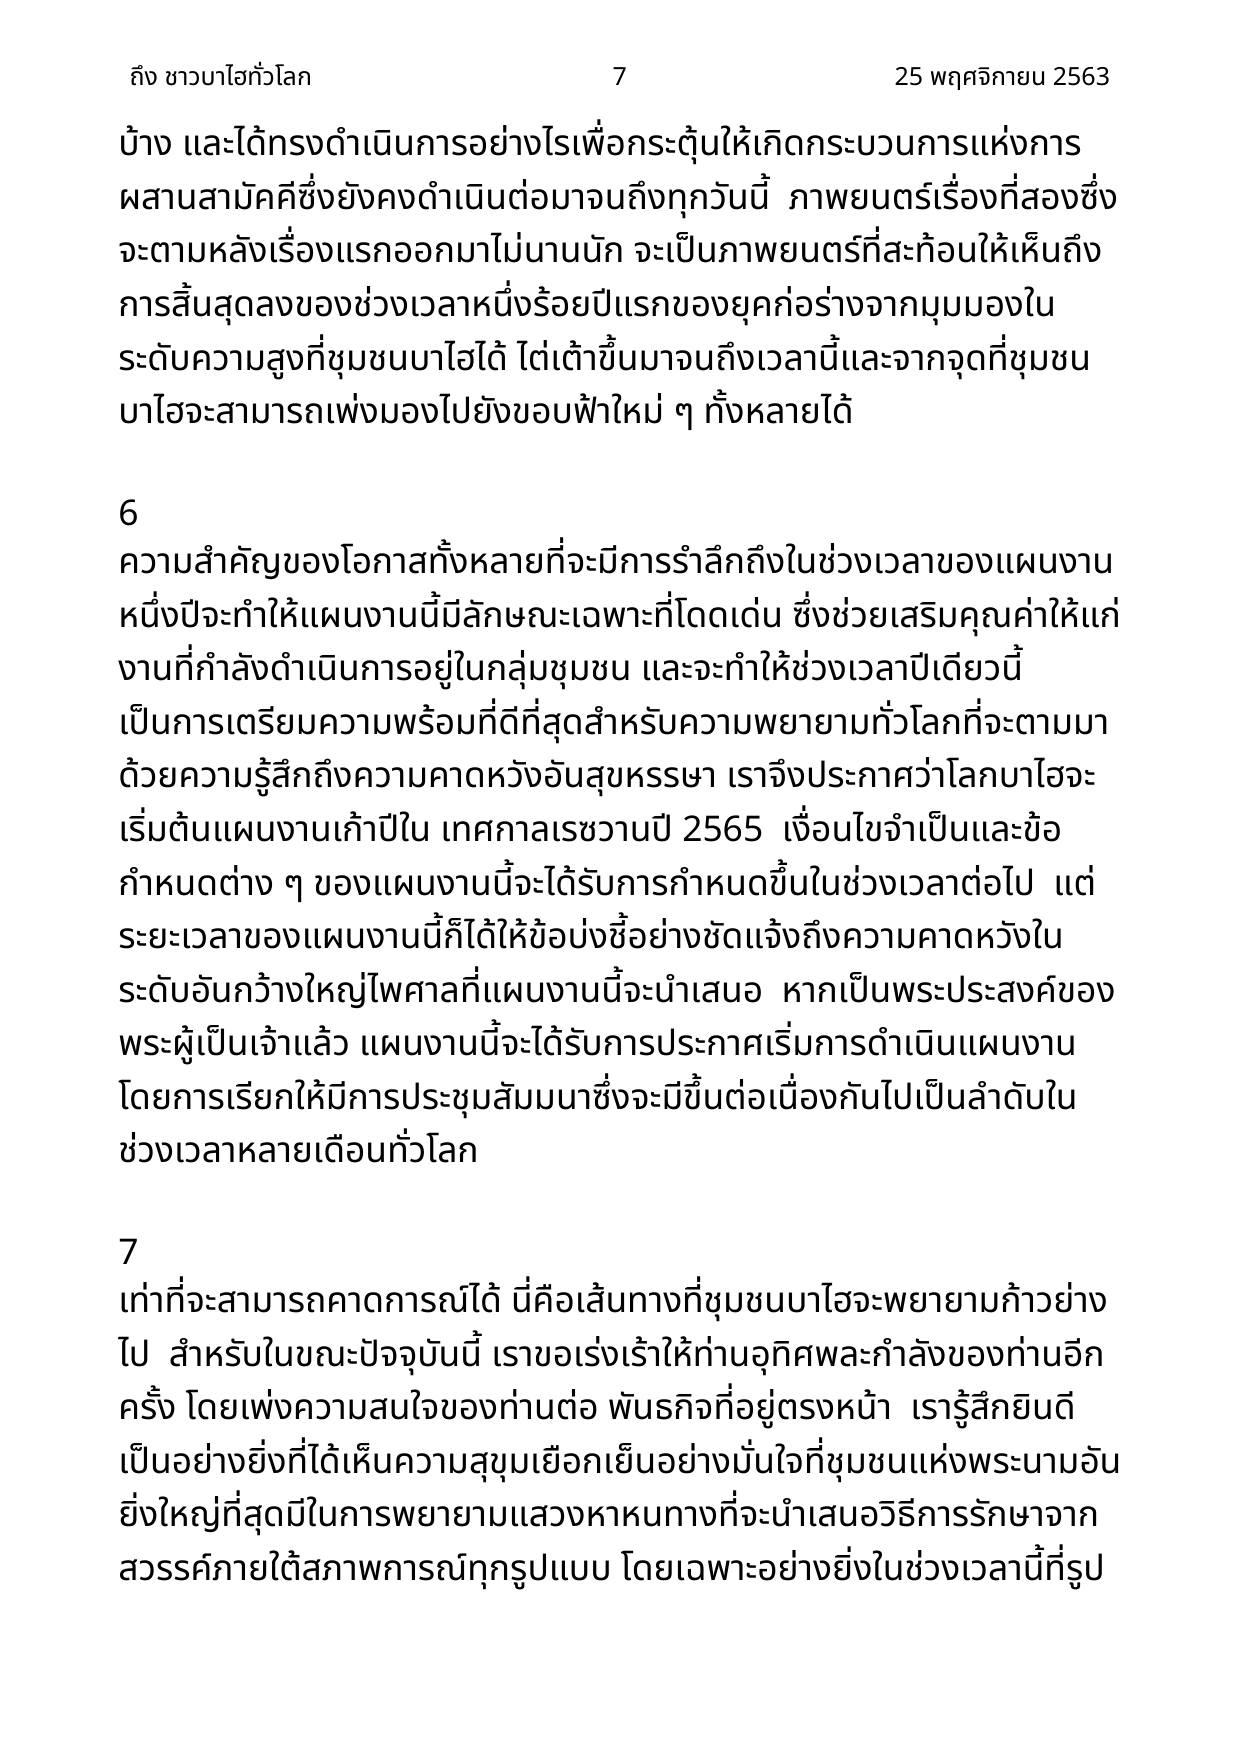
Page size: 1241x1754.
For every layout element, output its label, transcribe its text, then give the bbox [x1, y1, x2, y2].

text ความสำคัญของโอกาสทั้งหลายที่จะมีการรำลึกถึงในช่วงเวลาของแผนงานหนึ่งปีจะทำให้แผนงานนี้มีลักษณะเฉพาะที่โดดเด่น ซึ่งช่วยเสริมคุณค่าให้แก่งานที่กำลังดำเนินการอยู่ในกลุ่มชุมชน และจะทำให้ช่วงเวลาปีเดียวนี้เป็นการเตรียมความพร้อมที่ดีที่สุดสำหรับความพยายามทั่วโลกที่จะตามมา ด้วยความรู้สึกถึงความคาดหวังอันสุขหรรษา เราจึงประกาศว่าโลกบาไฮจะเริ่มต้นแผนงานเก้าปีใน เทศกาลเรซวานปี 2565 เงื่อนไขจำเป็นและข้อกำหนดต่าง ๆ ของแผนงานนี้จะได้รับการกำหนดขึ้นในช่วงเวลาต่อไป แต่ระยะเวลาของแผนงานนี้ก็ได้ให้ข้อบ่งชี้อย่างชัดแจ้งถึงความคาดหวังในระดับอันกว้างใหญ่ไพศาลที่แผนงานนี้จะนำเสนอ หากเป็นพระประสงค์ของพระผู้เป็นเจ้าแล้ว แผนงานนี้จะได้รับการประกาศเริ่มการดำเนินแผนงานโดยการเรียกให้มีการประชุมสัมมนาซึ่งจะมีขึ้นต่อเนื่องกันไปเป็นลำดับในช่วงเวลาหลายเดือนทั่วโลก [118, 536, 1122, 1179]
text 7 [118, 1227, 1122, 1275]
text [118, 118, 1122, 439]
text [118, 1275, 1122, 1596]
text 6 [118, 488, 1122, 536]
